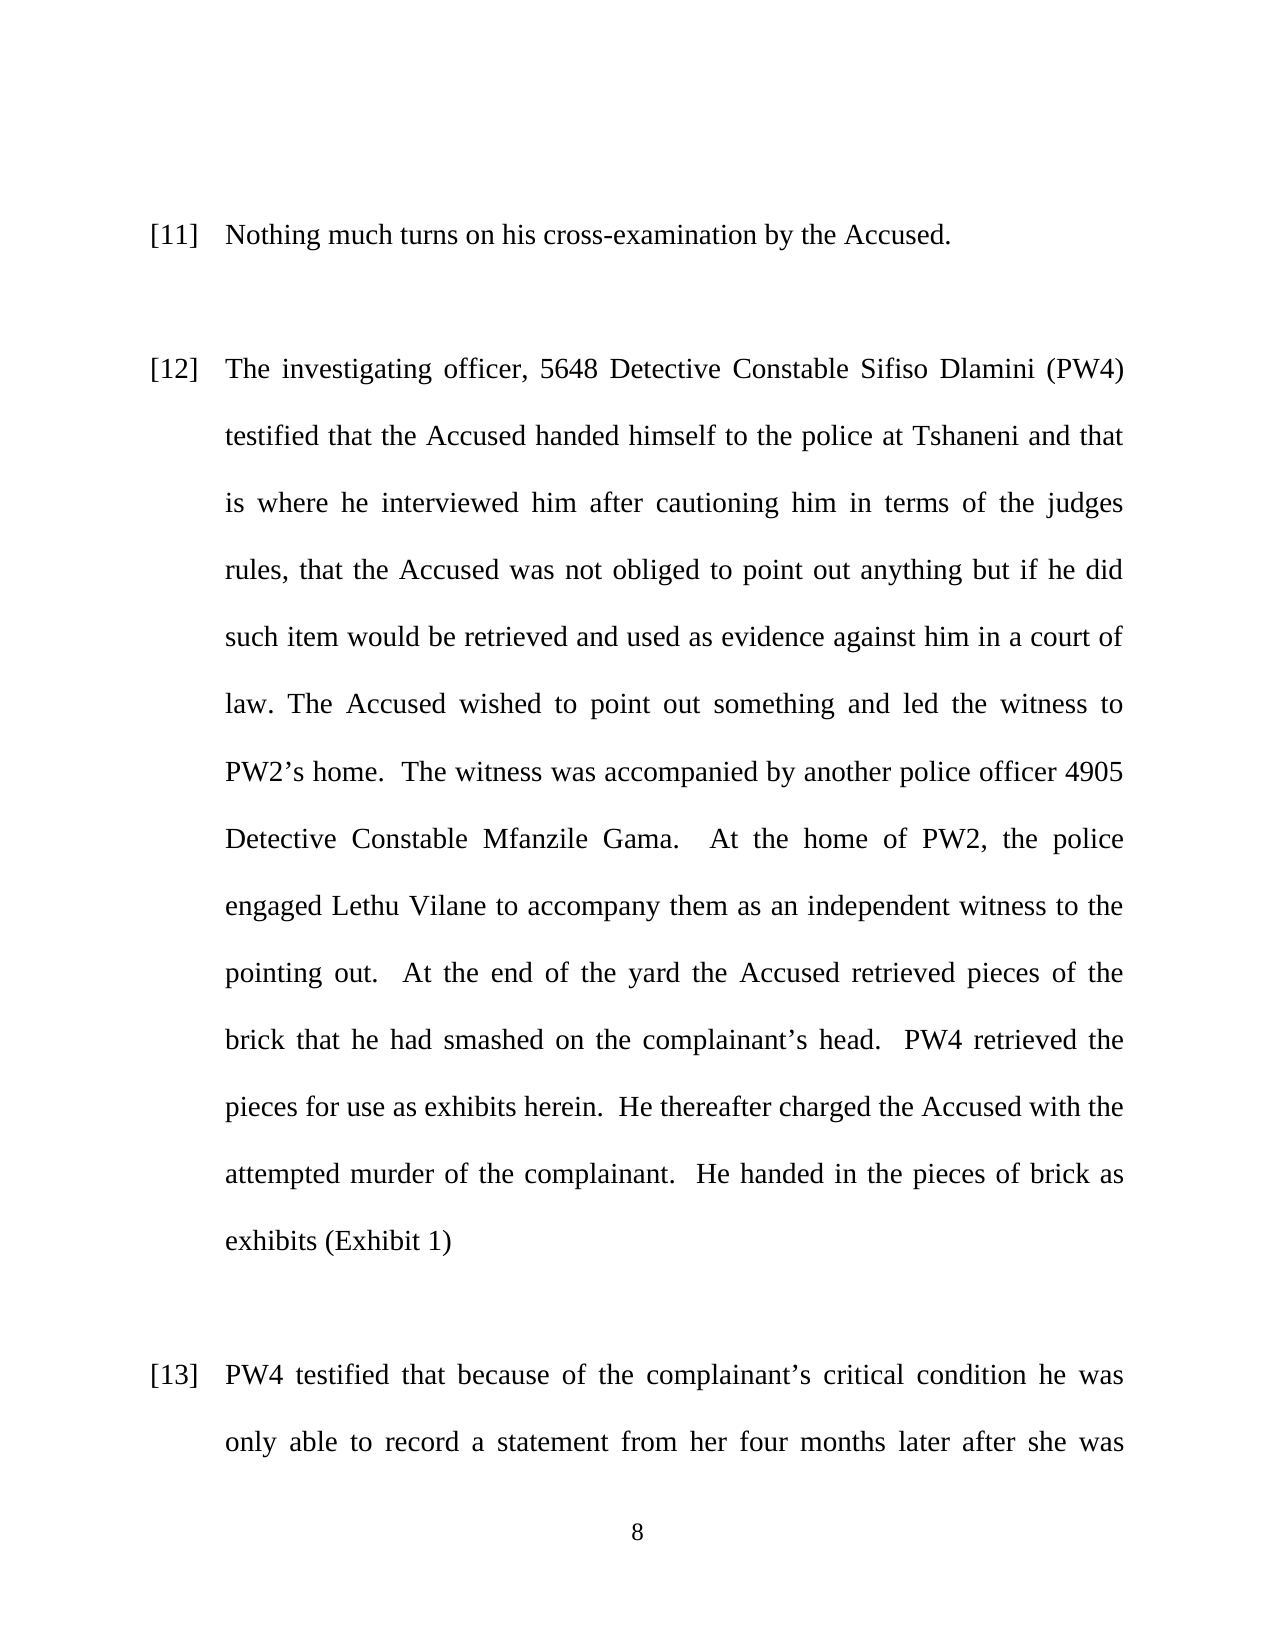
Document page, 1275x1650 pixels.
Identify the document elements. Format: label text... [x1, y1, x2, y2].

text [12] The investigating officer, 5648 Detective Constable Sifiso Dlamini (PW4) testified that the Accused handed himself to the police at Tshaneni and that is where he interviewed him after cautioning him in terms of the judges rules, that the Accused was not obliged to point out anything but if he did such item would be retrieved and used as evidence against him in a court of law. The Accused wished to point out something and led the witness to PW2’s home. The witness was accompanied by another police officer 4905 Detective Constable Mfanzile Gama. At the home of PW2, the police engaged Lethu Vilane to accompany them as an independent witness to the pointing out. At the end of the yard the Accused retrieved pieces of the brick that he had smashed on the complainant’s head. PW4 retrieved the pieces for use as exhibits herein. He thereafter charged the Accused with the attempted murder of the complainant. He handed in the pieces of brick as exhibits (Exhibit 1) [150, 351, 1125, 1257]
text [150, 1357, 1125, 1458]
text [11] Nothing much turns on his cross-examination by the Accused. [150, 217, 1125, 251]
